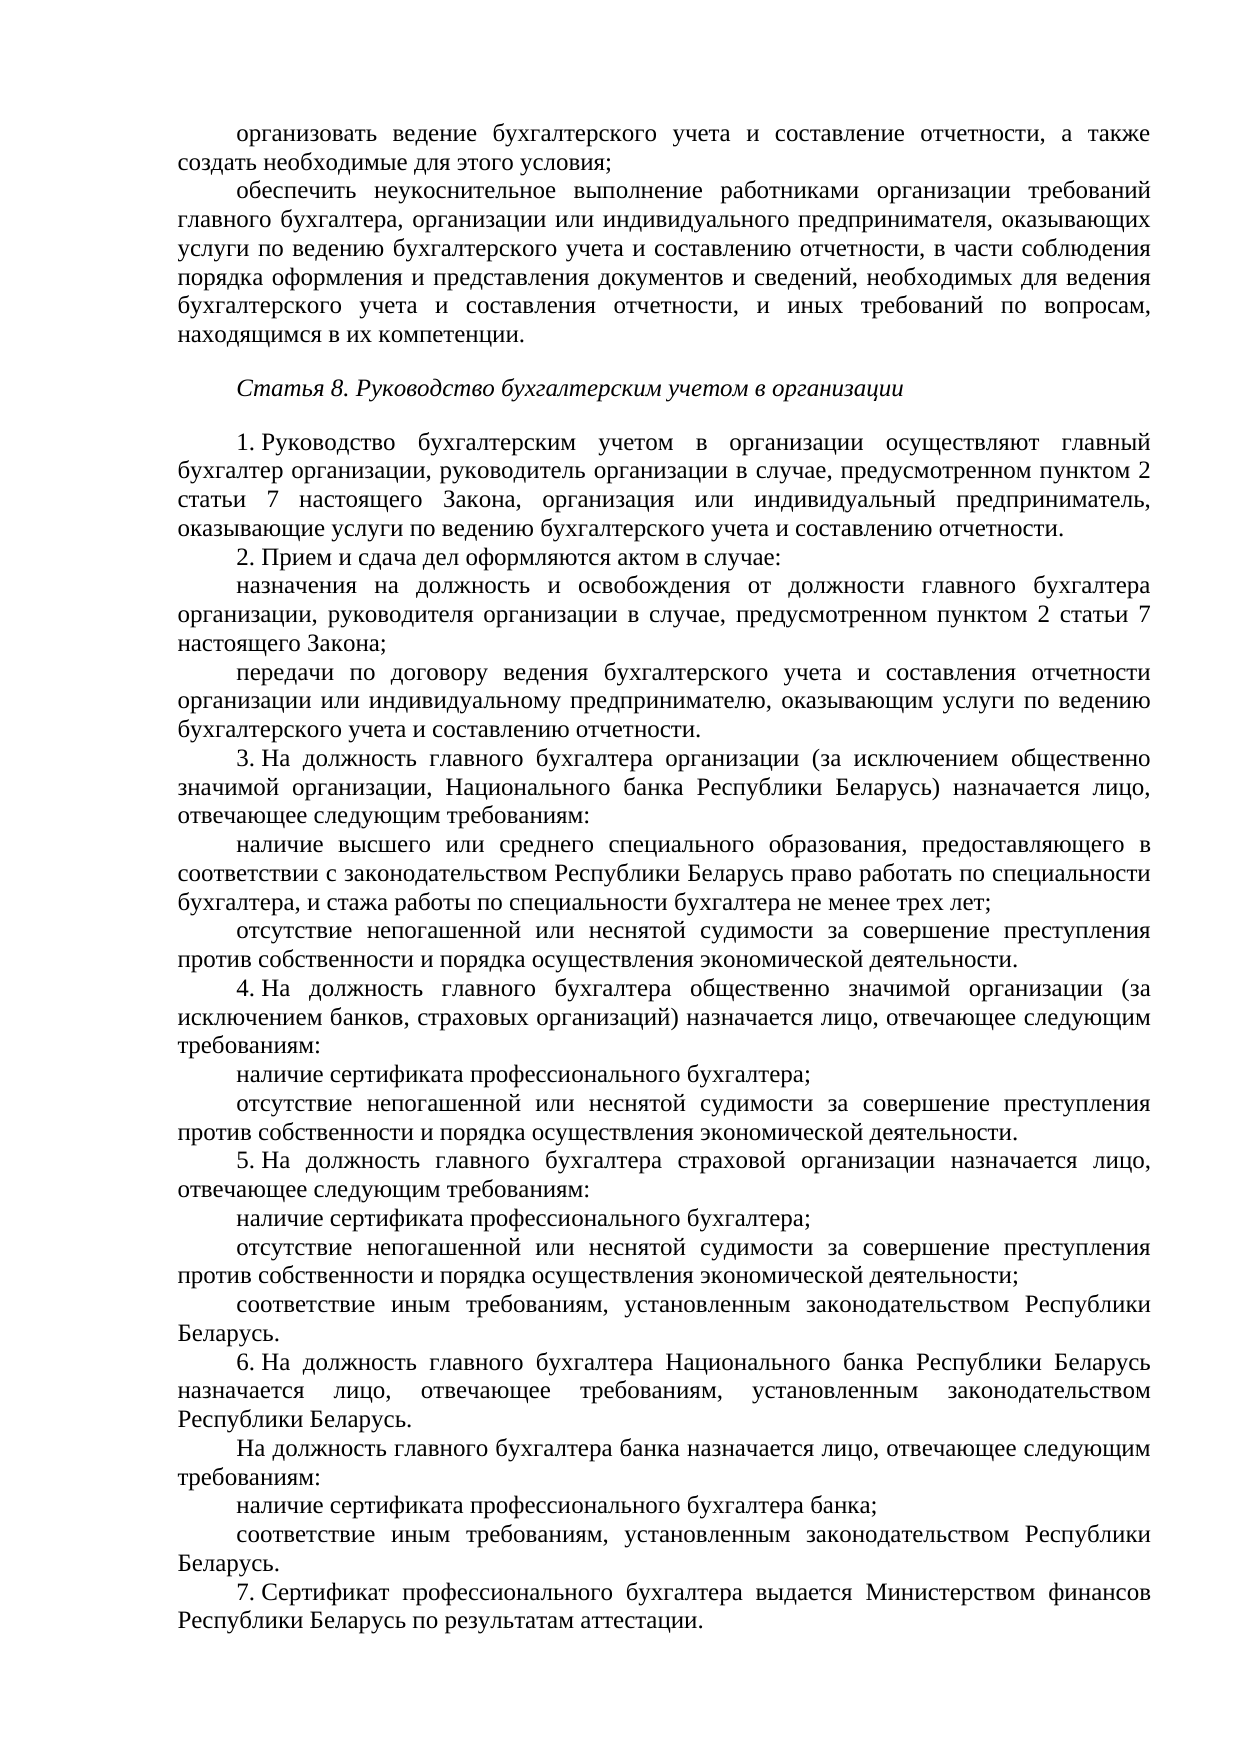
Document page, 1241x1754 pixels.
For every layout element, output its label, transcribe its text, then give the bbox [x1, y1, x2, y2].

text соответствие иным требованиям, установленным законодательством Республики Беларусь. [177, 1289, 1152, 1347]
text организовать ведение бухгалтерского учета и составление отчетности, а также создать необходимые для этого условия; [177, 118, 1152, 176]
text наличие сертификата профессионального бухгалтера банка; [177, 1491, 1152, 1519]
text 1. Руководство бухгалтерским учетом в организации осуществляют главный бухгалтер организации, руководитель организации в случае, предусмотренном пунктом 2 статьи 7 настоящего Закона, организация или индивидуальный предприниматель, оказывающие услуги по ведению бухгалтерского учета и составлению отчетности. [177, 427, 1152, 542]
text 5. На должность главного бухгалтера страховой организации назначается лицо, отвечающее следующим требованиям: [177, 1146, 1152, 1203]
text Статья 8. Руководство бухгалтерским учетом в организации [236, 373, 1152, 402]
text наличие сертификата профессионального бухгалтера; [177, 1059, 1152, 1088]
text На должность главного бухгалтера банка назначается лицо, отвечающее следующим требованиям: [177, 1433, 1152, 1491]
text наличие высшего или среднего специального образования, предоставляющего в соответствии с законодательством Республики Беларусь право работать по специальности бухгалтера, и стажа работы по специальности бухгалтера не менее трех лет; [177, 829, 1152, 916]
text отсутствие непогашенной или неснятой судимости за совершение преступления против собственности и порядка осуществления экономической деятельности. [177, 1088, 1152, 1146]
text назначения на должность и освобождения от должности главного бухгалтера организации, руководителя организации в случае, предусмотренном пунктом 2 статьи 7 настоящего Закона; [177, 571, 1152, 657]
text 3. На должность главного бухгалтера организации (за исключением общественно значимой организации, Национального банка Республики Беларусь) назначается лицо, отвечающее следующим требованиям: [177, 743, 1152, 829]
text 2. Прием и сдача дел оформляются актом в случае: [177, 542, 1152, 571]
text передачи по договору ведения бухгалтерского учета и составления отчетности организации или индивидуальному предпринимателю, оказывающим услуги по ведению бухгалтерского учета и составлению отчетности. [177, 657, 1152, 743]
text 7. Сертификат профессионального бухгалтера выдается Министерством финансов Республики Беларусь по результатам аттестации. [177, 1577, 1152, 1634]
text 6. На должность главного бухгалтера Национального банка Республики Беларусь назначается лицо, отвечающее требованиям, установленным законодательством Республики Беларусь. [177, 1347, 1152, 1433]
text наличие сертификата профессионального бухгалтера; [177, 1203, 1152, 1232]
text соответствие иным требованиям, установленным законодательством Республики Беларусь. [177, 1519, 1152, 1577]
text обеспечить неукоснительное выполнение работниками организации требований главного бухгалтера, организации или индивидуального предпринимателя, оказывающих услуги по ведению бухгалтерского учета и составлению отчетности, в части соблюдения порядка оформления и представления документов и сведений, необходимых для ведения бухгалтерского учета и составления отчетности, и иных требований по вопросам, находящимся в их компетенции. [177, 176, 1152, 348]
text 4. На должность главного бухгалтера общественно значимой организации (за исключением банков, страховых организаций) назначается лицо, отвечающее следующим требованиям: [177, 973, 1152, 1059]
text отсутствие непогашенной или неснятой судимости за совершение преступления против собственности и порядка осуществления экономической деятельности. [177, 916, 1152, 973]
text отсутствие непогашенной или неснятой судимости за совершение преступления против собственности и порядка осуществления экономической деятельности; [177, 1232, 1152, 1289]
